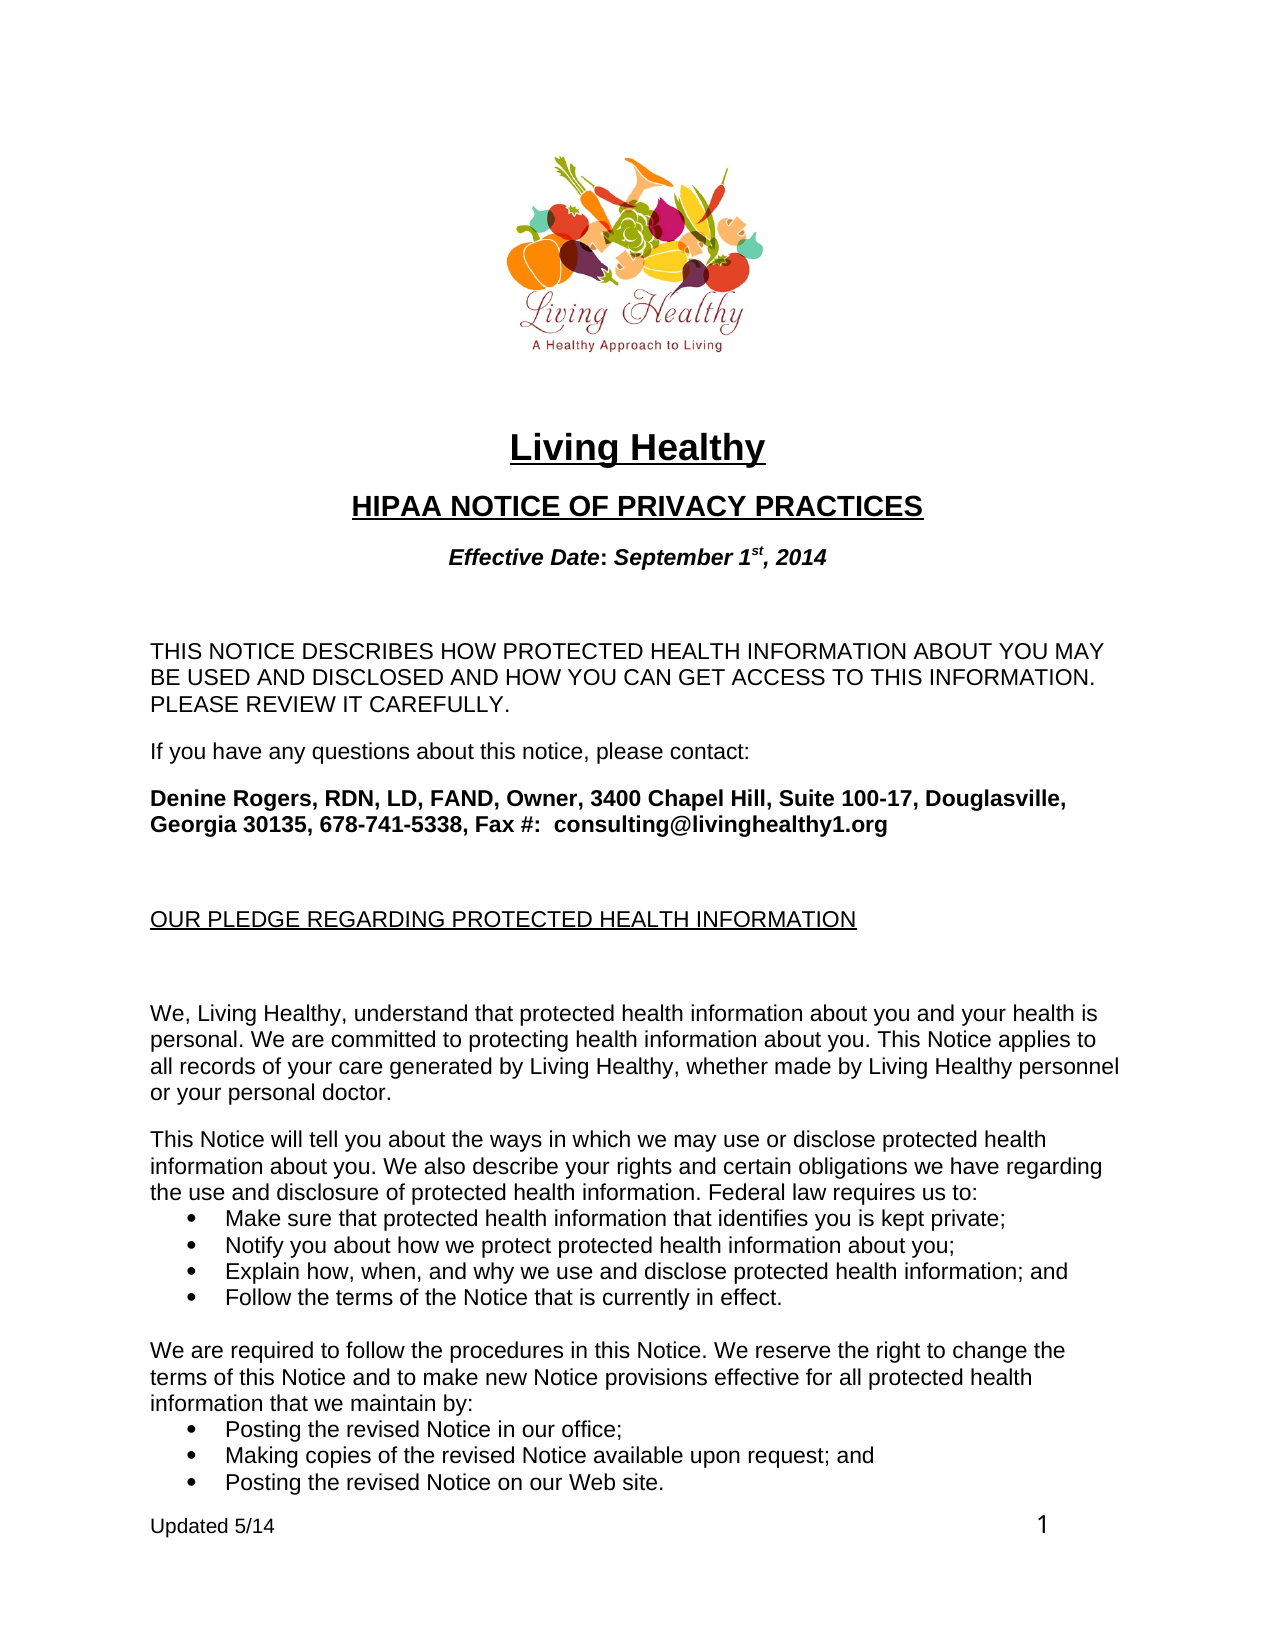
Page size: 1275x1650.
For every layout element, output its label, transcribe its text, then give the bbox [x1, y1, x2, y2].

list Making copies of the revised Notice available upon request; and [187, 1442, 1125, 1469]
text Effective Date: September 1st, 2014 [150, 543, 1125, 570]
list Posting the revised Notice on our Web site. [187, 1469, 1125, 1495]
list Make sure that protected health information that identifies you is kept private; [187, 1205, 1125, 1232]
text OUR PLEDGE REGARDING PROTECTED HEALTH INFORMATION [150, 906, 1125, 932]
text We, Living Healthy, understand that protected health information about you and your health is personal. We are committed to protecting health information about you. This Notice applies to all records of your care generated by Living Healthy, whether made by Living Healthy personnel or your personal doctor. [150, 1000, 1125, 1105]
list Explain how, when, and why we use and disclose protected health information; and [187, 1258, 1125, 1284]
text If you have any questions about this notice, please contact: [150, 738, 1125, 764]
list Posting the revised Notice in our office; [187, 1416, 1125, 1442]
list Notify you about how we protect protected health information about you; [187, 1232, 1125, 1258]
text Denine Rogers, RDN, LD, FAND, Owner, 3400 Chapel Hill, Suite 100-17, Douglasville, Georgia 30135, 678-741-5338, Fax #: consulting@livinghealthy1.org [150, 785, 1125, 838]
text We are required to follow the procedures in this Notice. We reserve the right to change the terms of this Notice and to make new Notice provisions effective for all protected health information that we maintain by: [150, 1337, 1125, 1416]
text This Notice will tell you about the ways in which we may use or disclose protected health information about you. We also describe your rights and certain obligations we have regarding the use and disclosure of protected health information. Federal law requires us to: [150, 1126, 1125, 1205]
text Living Healthy [150, 425, 1125, 468]
text HIPAA NOTICE OF PRIVACY PRACTICES [150, 489, 1125, 523]
picture [416, 109, 859, 405]
text THIS NOTICE DESCRIBES HOW PROTECTED HEALTH INFORMATION ABOUT YOU MAY BE USED AND DISCLOSED AND HOW YOU CAN GET ACCESS TO THIS INFORMATION. PLEASE REVIEW IT CAREFULLY. [150, 638, 1125, 717]
list Follow the terms of the Notice that is currently in effect. [187, 1284, 1125, 1311]
